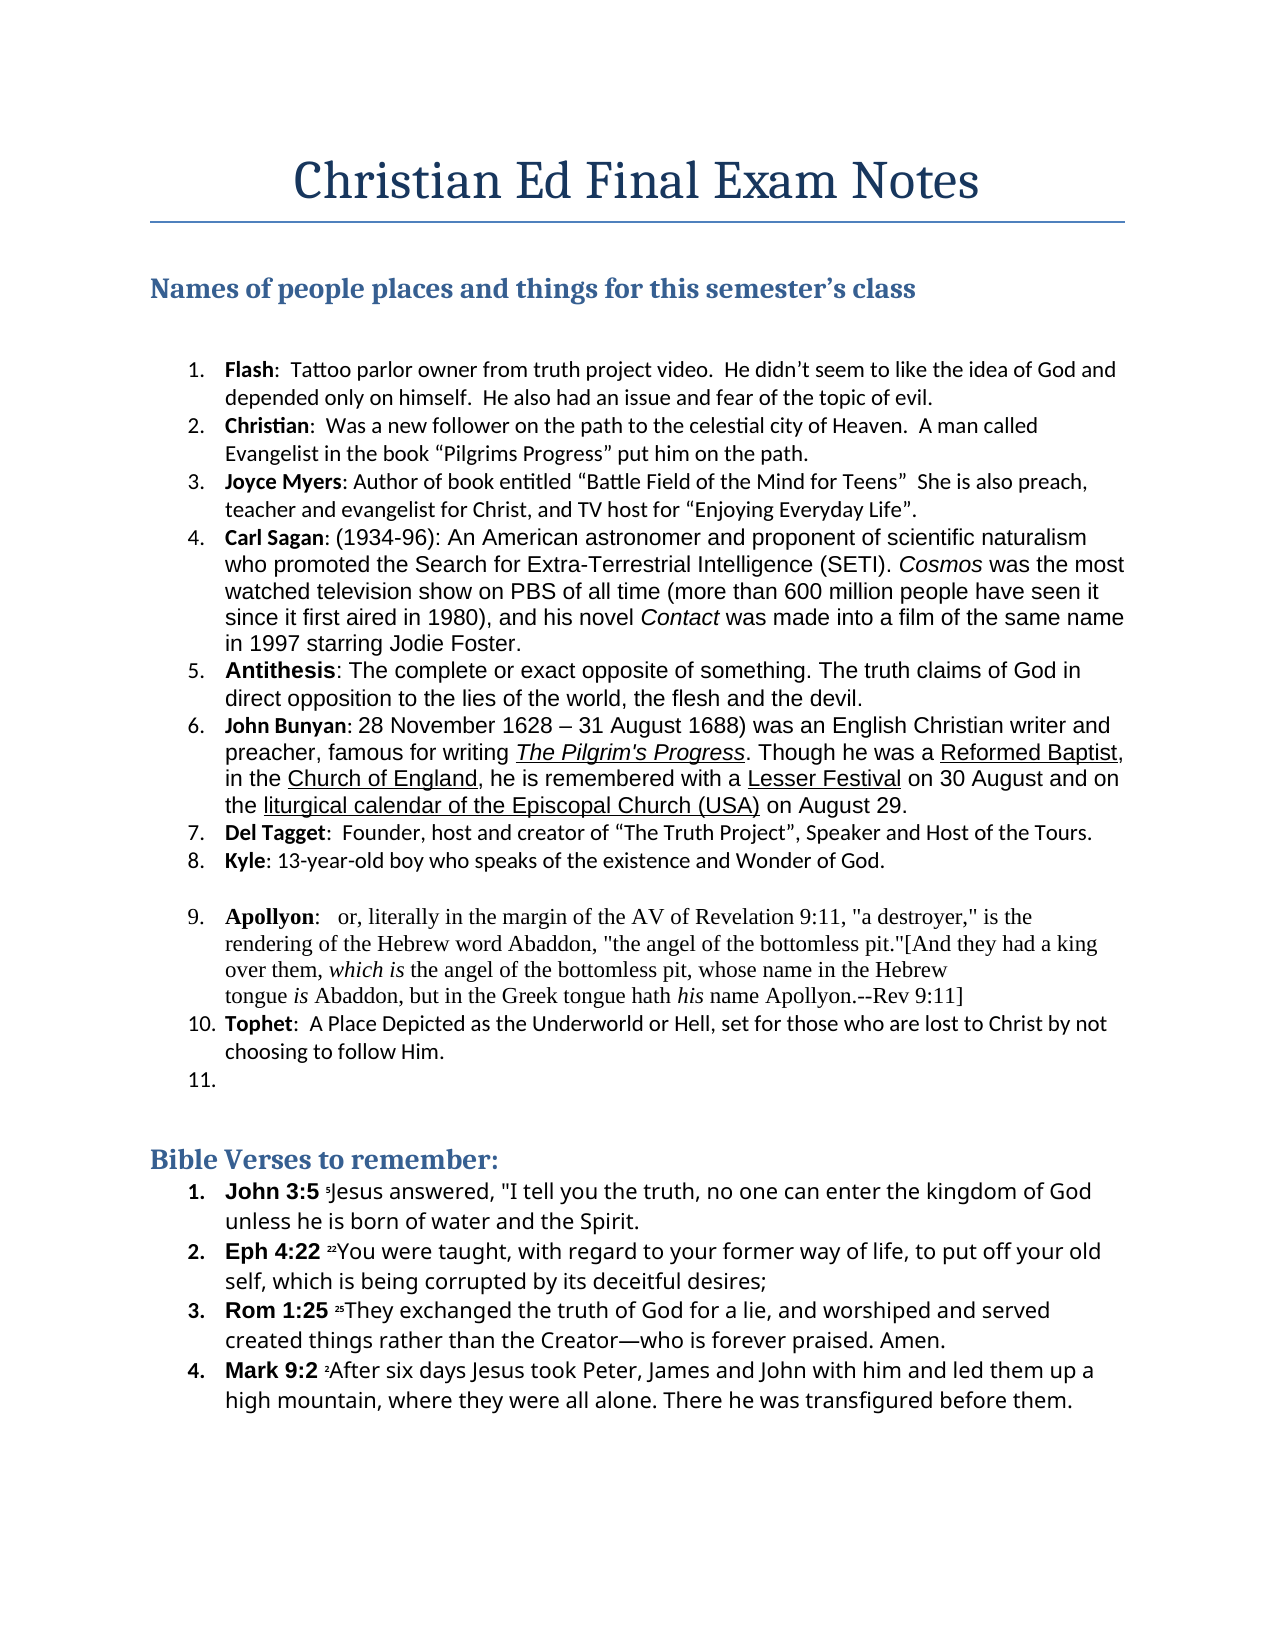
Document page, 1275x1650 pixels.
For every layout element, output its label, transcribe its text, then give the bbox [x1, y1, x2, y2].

list Flash: Tattoo parlor owner from truth project video. He didn’t seem to like the idea of God and depended only on himself. He also had an issue and fear of the topic of evil. [187, 355, 1125, 411]
list Joyce Myers: Author of book entitled “Battle Field of the Mind for Teens” She is also preach, teacher and evangelist for Christ, and TV host for “Enjoying Everyday Life”. [187, 467, 1125, 523]
list Apollyon: or, literally in the margin of the AV of Revelation 9:11, "a destroyer," is the rendering of the Hebrew word Abaddon, "the angel of the bottomless pit."[And they had a king over them, which is the angel of the bottomless pit, whose name in the Hebrew tongue is Abaddon, but in the Greek tongue hath his name Apollyon.--Rev 9:11] [187, 903, 1125, 1009]
list Tophet: A Place Depicted as the Underworld or Hell, set for those who are lost to Christ by not choosing to follow Him. [187, 1038, 1125, 1094]
list Antithesis: The complete or exact opposite of something. The truth claims of God in direct opposition to the lies of the world, the flesh and the devil. [187, 657, 1125, 711]
title Christian Ed Final Exam Notes [150, 150, 1125, 221]
list Eph 4:22 22You were taught, with regard to your former way of life, to put off your old self, which is being corrupted by its deceitful desires; [187, 1265, 1125, 1325]
list Rom 1:25 25They exchanged the truth of God for a lie, and worshiped and served created things rather than the Creator—who is forever praised. Amen. [187, 1325, 1125, 1384]
list John Bunyan: 28 November 1628 – 31 August 1688) was an English Christian writer and preacher, famous for writing The Pilgrim's Progress. Though he was a Reformed Baptist, in the Church of England, he is remembered with a Lesser Festival on 30 August and on the liturgical calendar of the Episcopal Church (USA) on August 29. [187, 711, 1125, 818]
list Del Tagget: Founder, host and creator of “The Truth Project”, Speaker and Host of the Tours. [187, 818, 1125, 846]
list Carl Sagan: (1934-96): An American astronomer and proponent of scientific naturalism who promoted the Search for Extra-Terrestrial Intelligence (SETI). Cosmos was the most watched television show on PBS of all time (more than 600 million people have seen it since it first aired in 1980), and his novel Contact was made into a film of the same name in 1997 starring Jodie Foster. [187, 523, 1125, 657]
list Mark 9:2 2After six days Jesus took Peter, James and John with him and led them up a high mountain, where they were all alone. There he was transfigured before them. [187, 1384, 1125, 1444]
list Christian: Was a new follower on the path to the celestial city of Heaven. A man called Evangelist in the book “Pilgrims Progress” put him on the path. [187, 411, 1125, 467]
list John 3:5 5Jesus answered, "I tell you the truth, no one can enter the kingdom of God unless he is born of water and the Spirit. [187, 1206, 1125, 1265]
list Kyle: 13-year-old boy who speaks of the existence and Wonder of God. [187, 846, 1125, 874]
subtitle Bible Verses to remember: [150, 1172, 1125, 1206]
subtitle Names of people places and things for this semester’s class [150, 273, 1125, 306]
